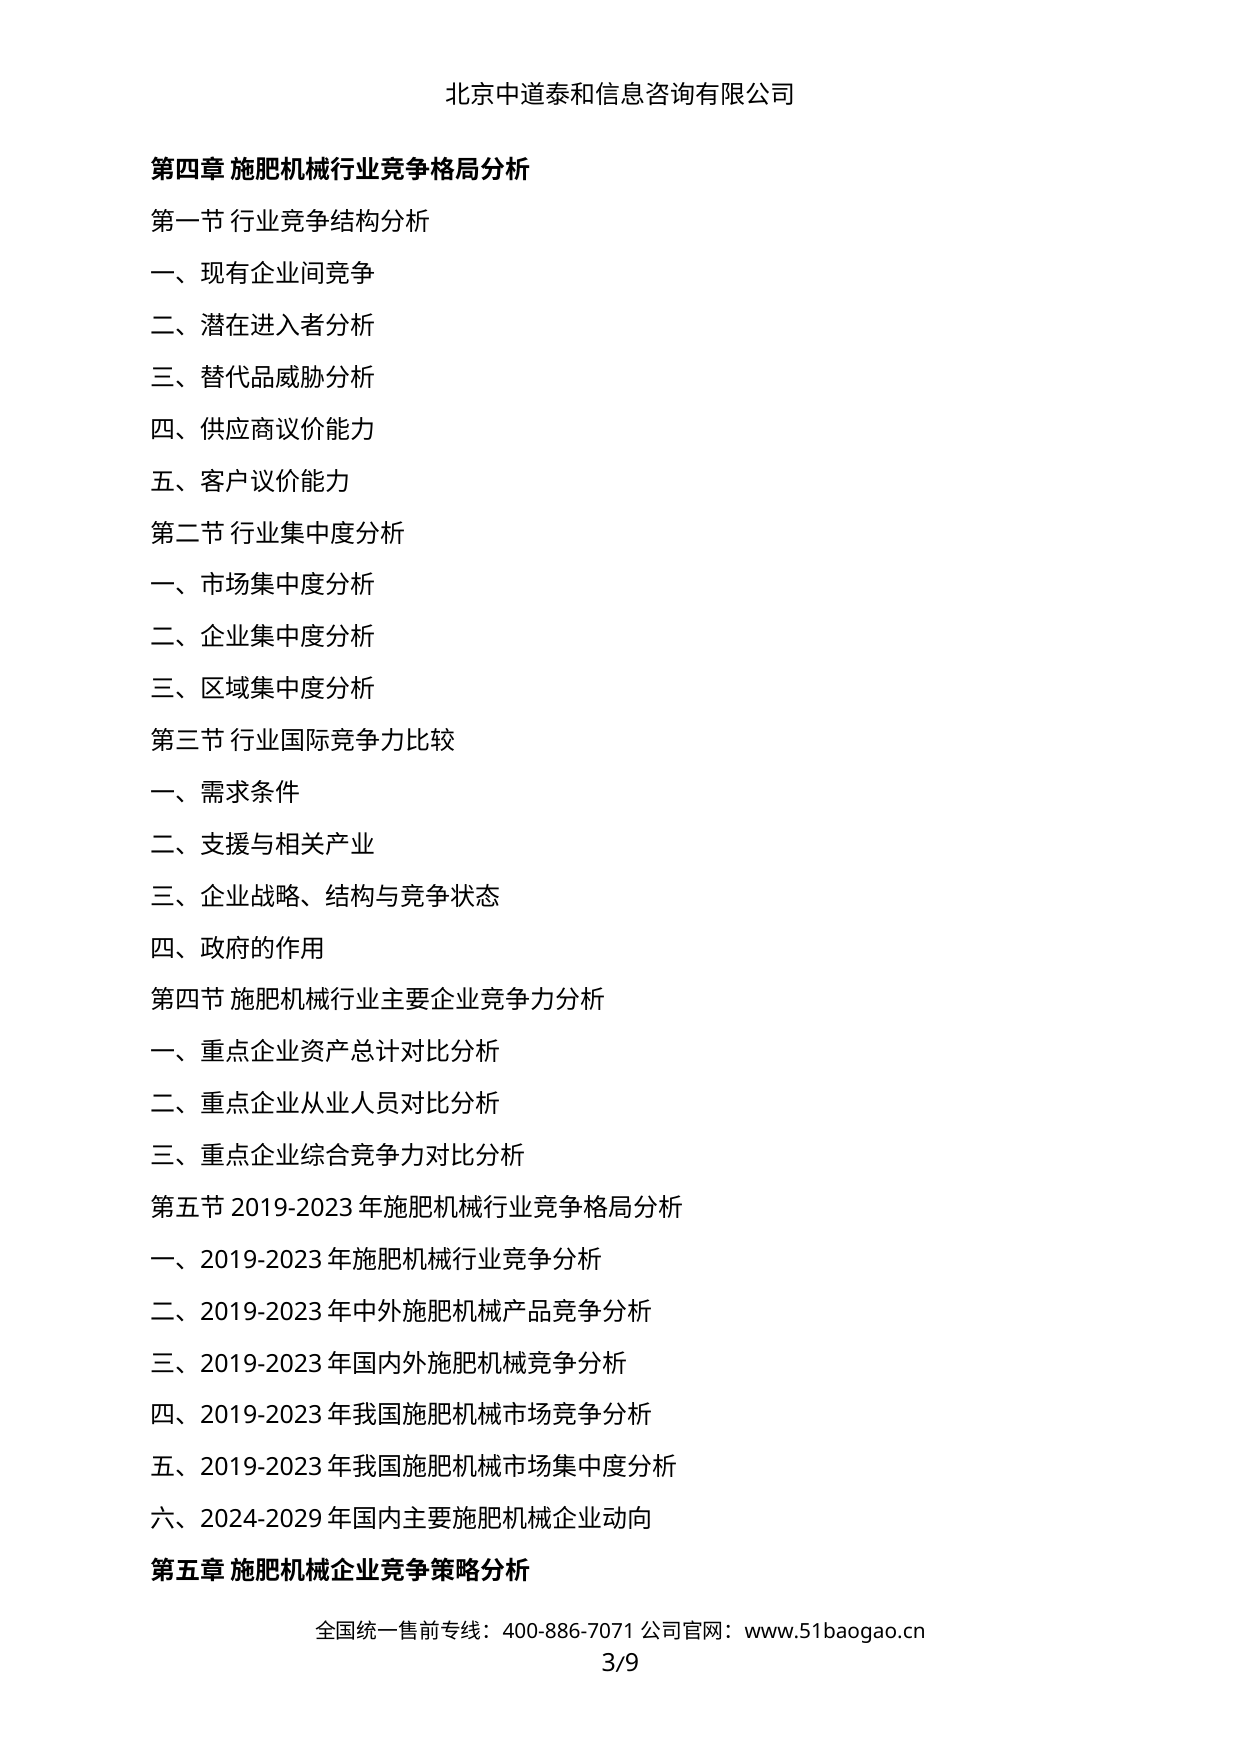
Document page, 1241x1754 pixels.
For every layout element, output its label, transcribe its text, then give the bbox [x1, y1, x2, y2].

text 一、市场集中度分析 [150, 565, 1090, 601]
text 一、重点企业资产总计对比分析 [150, 1032, 1090, 1068]
text 二、支援与相关产业 [150, 824, 1090, 861]
text 第五节 2019-2023年施肥机械行业竞争格局分析 [150, 1187, 1090, 1224]
text 四、政府的作用 [150, 928, 1090, 964]
text 一、2019-2023年施肥机械行业竞争分析 [150, 1239, 1090, 1276]
text 第四节 施肥机械行业主要企业竞争力分析 [150, 980, 1090, 1016]
text 一、需求条件 [150, 772, 1090, 809]
text 三、重点企业综合竞争力对比分析 [150, 1136, 1090, 1172]
text 五、客户议价能力 [150, 461, 1090, 497]
text 第三节 行业国际竞争力比较 [150, 721, 1090, 757]
text 第五章 施肥机械企业竞争策略分析 [150, 1551, 1090, 1587]
text 三、企业战略、结构与竞争状态 [150, 876, 1090, 912]
text 三、2019-2023年国内外施肥机械竞争分析 [150, 1343, 1090, 1379]
text 二、潜在进入者分析 [150, 306, 1090, 342]
text 第二节 行业集中度分析 [150, 513, 1090, 549]
text 五、2019-2023年我国施肥机械市场集中度分析 [150, 1447, 1090, 1483]
text 一、现有企业间竞争 [150, 254, 1090, 290]
text 三、替代品威胁分析 [150, 357, 1090, 394]
text 三、区域集中度分析 [150, 669, 1090, 705]
text 四、供应商议价能力 [150, 409, 1090, 446]
text 二、重点企业从业人员对比分析 [150, 1084, 1090, 1120]
text 六、2024-2029年国内主要施肥机械企业动向 [150, 1499, 1090, 1535]
text 第四章 施肥机械行业竞争格局分析 [150, 150, 1090, 186]
text 第一节 行业竞争结构分析 [150, 202, 1090, 238]
text 二、企业集中度分析 [150, 617, 1090, 653]
text 四、2019-2023年我国施肥机械市场竞争分析 [150, 1395, 1090, 1431]
text 二、2019-2023年中外施肥机械产品竞争分析 [150, 1291, 1090, 1327]
